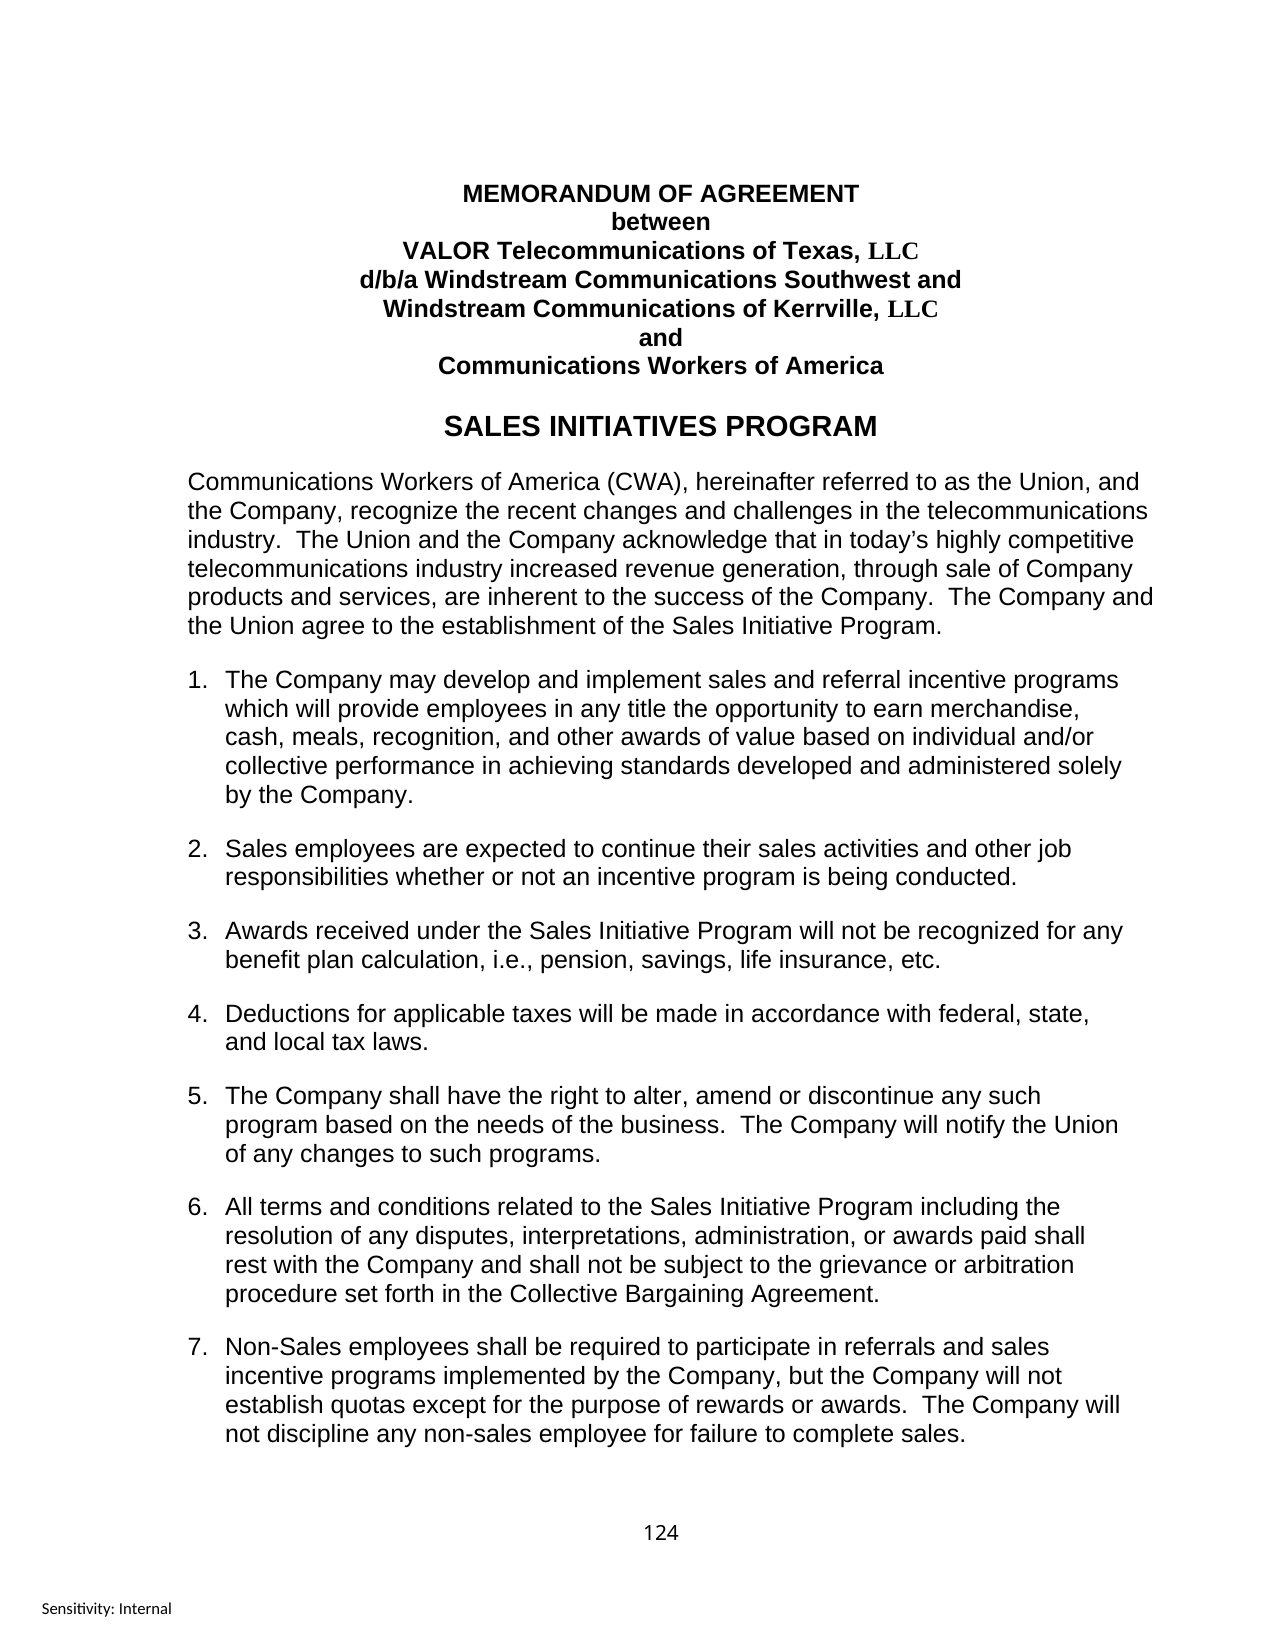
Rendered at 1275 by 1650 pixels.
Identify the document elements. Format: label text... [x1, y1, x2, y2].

text and [187, 322, 1134, 351]
text between [187, 207, 1134, 236]
text Communications Workers of America [187, 351, 1134, 380]
list Deductions for applicable taxes will be made in accordance with federal, state, and local tax laws. [187, 998, 1134, 1056]
text MEMORANDUM OF AGREEMENT [187, 178, 1134, 207]
text Communications Workers of America (CWA), hereinafter referred to as the Union, and the Company, recognize the recent changes and challenges in the telecommunications industry. The Union and the Company acknowledge that in today’s highly competitive telecommunications industry increased revenue generation, through sale of Company products and services, are inherent to the success of the Company. The Company and the Union agree to the establishment of the Sales Initiative Program. [187, 467, 1181, 640]
text d/b/a Windstream Communications Southwest and [187, 265, 1134, 294]
list Awards received under the Sales Initiative Program will not be recognized for any benefit plan calculation, i.e., pension, savings, life insurance, etc. [187, 916, 1134, 973]
list The Company may develop and implement sales and referral incentive programs which will provide employees in any title the opportunity to earn merchandise, cash, meals, recognition, and other awards of value based on individual and/or collective performance in achieving standards developed and administered solely by the Company. [187, 665, 1134, 808]
list Non-Sales employees shall be required to participate in referrals and sales incentive programs implemented by the Company, but the Company will not establish quotas except for the purpose of rewards or awards. The Company will not discipline any non-sales employee for failure to complete sales. [187, 1332, 1134, 1447]
text Sales Initiatives Program [187, 409, 1134, 442]
text Windstream Communications of Kerrville, LLC [187, 294, 1134, 322]
list The Company shall have the right to alter, amend or discontinue any such program based on the needs of the business. The Company will notify the Union of any changes to such programs. [187, 1081, 1134, 1167]
list Sales employees are expected to continue their sales activities and other job responsibilities whether or not an incentive program is being conducted. [187, 833, 1134, 891]
text VALOR Telecommunications of Texas, LLC [187, 236, 1134, 265]
list All terms and conditions related to the Sales Initiative Program including the resolution of any disputes, interpretations, administration, or awards paid shall rest with the Company and shall not be subject to the grievance or arbitration procedure set forth in the Collective Bargaining Agreement. [187, 1192, 1134, 1307]
